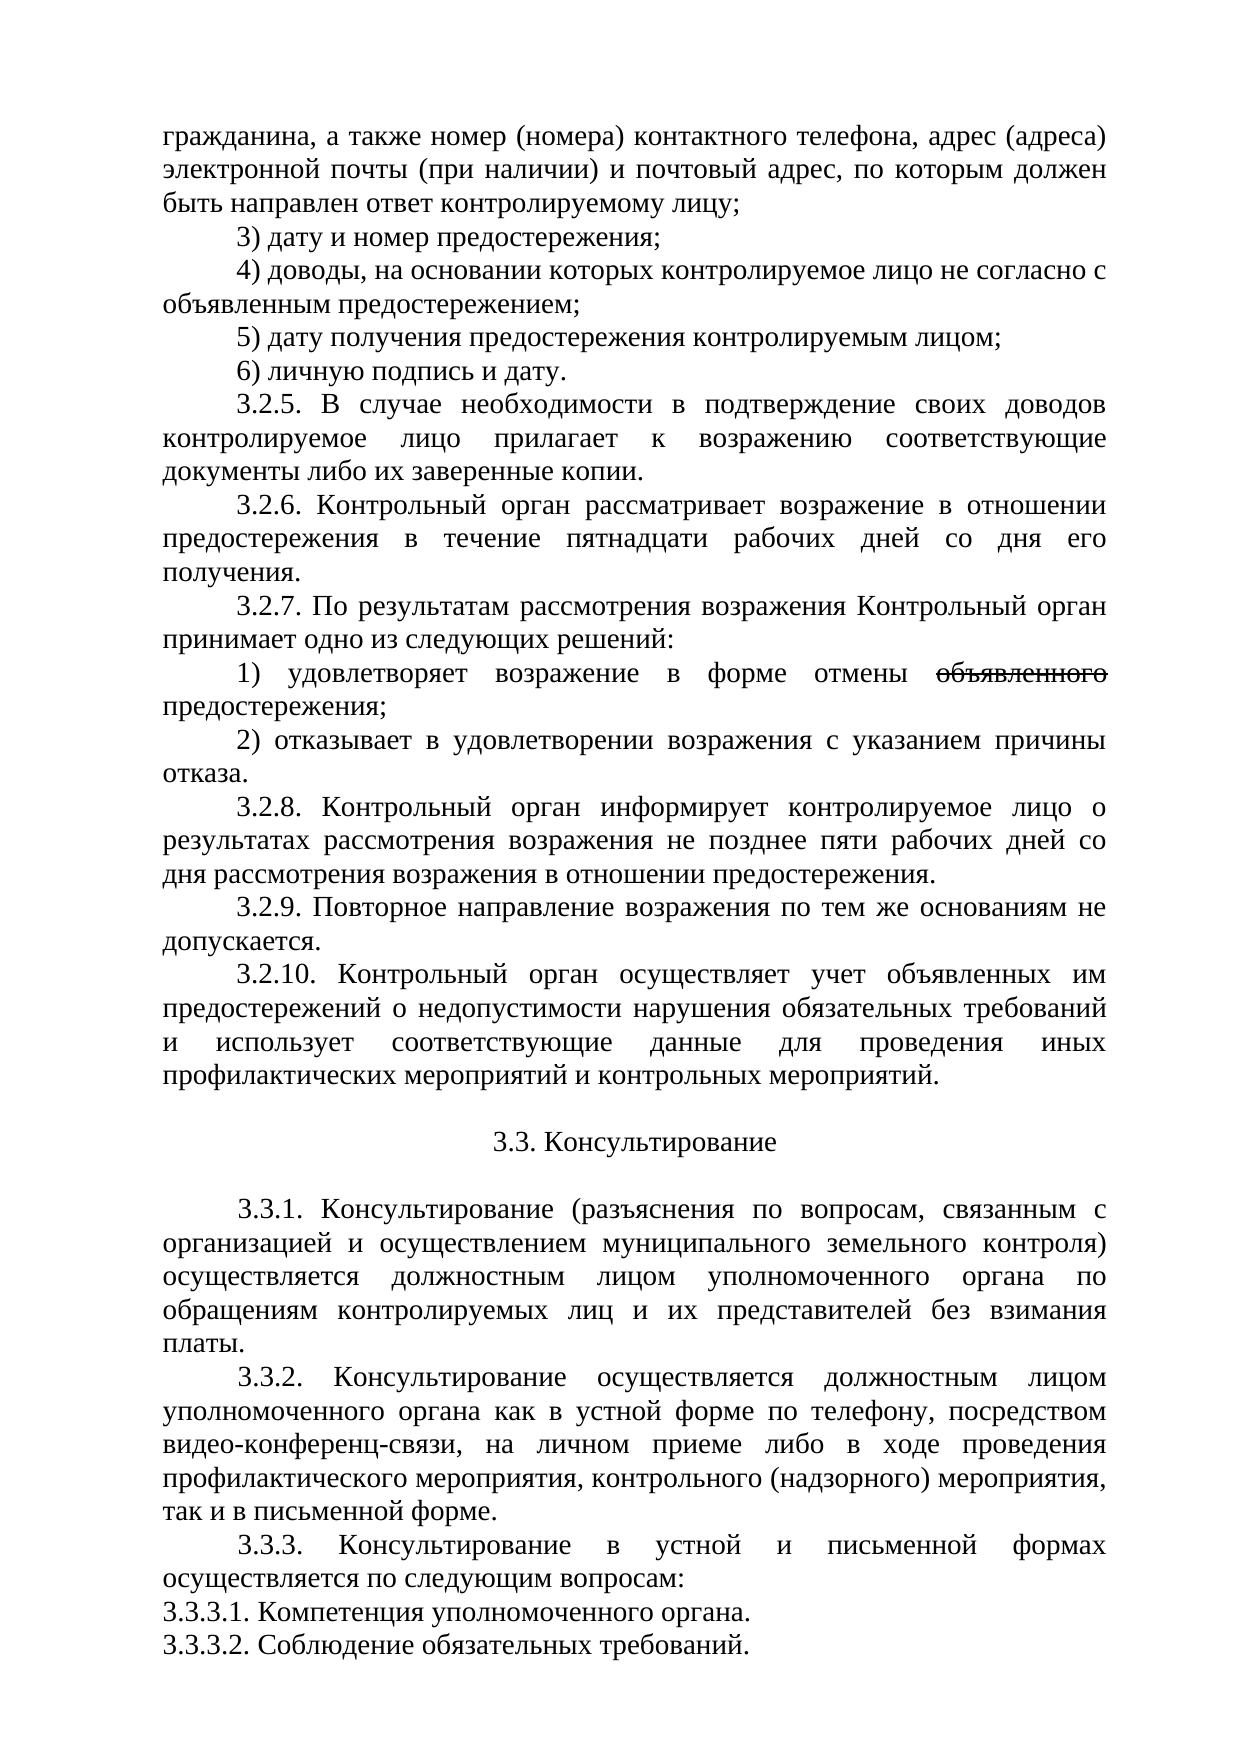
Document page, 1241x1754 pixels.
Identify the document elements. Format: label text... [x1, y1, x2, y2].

text 3.2.5. В случае необходимости в подтверждение своих доводов контролируемое лицо прилагает к возражению соответствующие документы либо их заверенные копии. [162, 386, 1107, 487]
text 3.2.10. Контрольный орган осуществляет учет объявленных им предостережений о недопустимости нарушения обязательных требований и использует соответствующие данные для проведения иных профилактических мероприятий и контрольных мероприятий. [162, 957, 1107, 1091]
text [162, 118, 1107, 219]
text 3.3.3.1. Компетенция уполномоченного органа. [162, 1594, 1107, 1627]
text 3.3.3.2. Соблюдение обязательных требований. [162, 1627, 1107, 1661]
text 3.2.6. Контрольный орган рассматривает возражение в отношении предостережения в течение пятнадцати рабочих дней со дня его получения. [162, 487, 1107, 588]
list 3.3.2. Консультирование осуществляется должностным лицом уполномоченного органа как в устной форме по телефону, посредством видео-конференц-связи, на личном приеме либо в ходе проведения профилактического мероприятия, контрольного (надзорного) мероприятия, так и в письменной форме. [162, 1359, 1107, 1527]
text 1) удовлетворяет возражение в форме отмены объявленного предостережения; [162, 655, 1107, 722]
text 3.3. Консультирование [162, 1124, 1107, 1158]
text 2) отказывает в удовлетворении возражения с указанием причины отказа. [162, 722, 1107, 789]
text 3) дату и номер предостережения; [162, 219, 1107, 252]
text 3.2.7. По результатам рассмотрения возражения Контрольный орган принимает одно из следующих решений: [162, 588, 1107, 655]
text 6) личную подпись и дату. [162, 353, 1107, 386]
list 3.3.3. Консультирование в устной и письменной формах осуществляется по следующим вопросам: [162, 1527, 1107, 1594]
text 5) дату получения предостережения контролируемым лицом; [162, 319, 1107, 353]
text 3.2.8. Контрольный орган информирует контролируемое лицо о результатах рассмотрения возражения не позднее пяти рабочих дней со дня рассмотрения возражения в отношении предостережения. [162, 789, 1107, 889]
text 3.2.9. Повторное направление возражения по тем же основаниям не допускается. [162, 889, 1107, 957]
list 3.3.1. Консультирование (разъяснения по вопросам, связанным с организацией и осуществлением муниципального земельного контроля) осуществляется должностным лицом уполномоченного органа по обращениям контролируемых лиц и их представителей без взимания платы. [162, 1191, 1107, 1359]
text 4) доводы, на основании которых контролируемое лицо не согласно с объявленным предостережением; [162, 252, 1107, 319]
